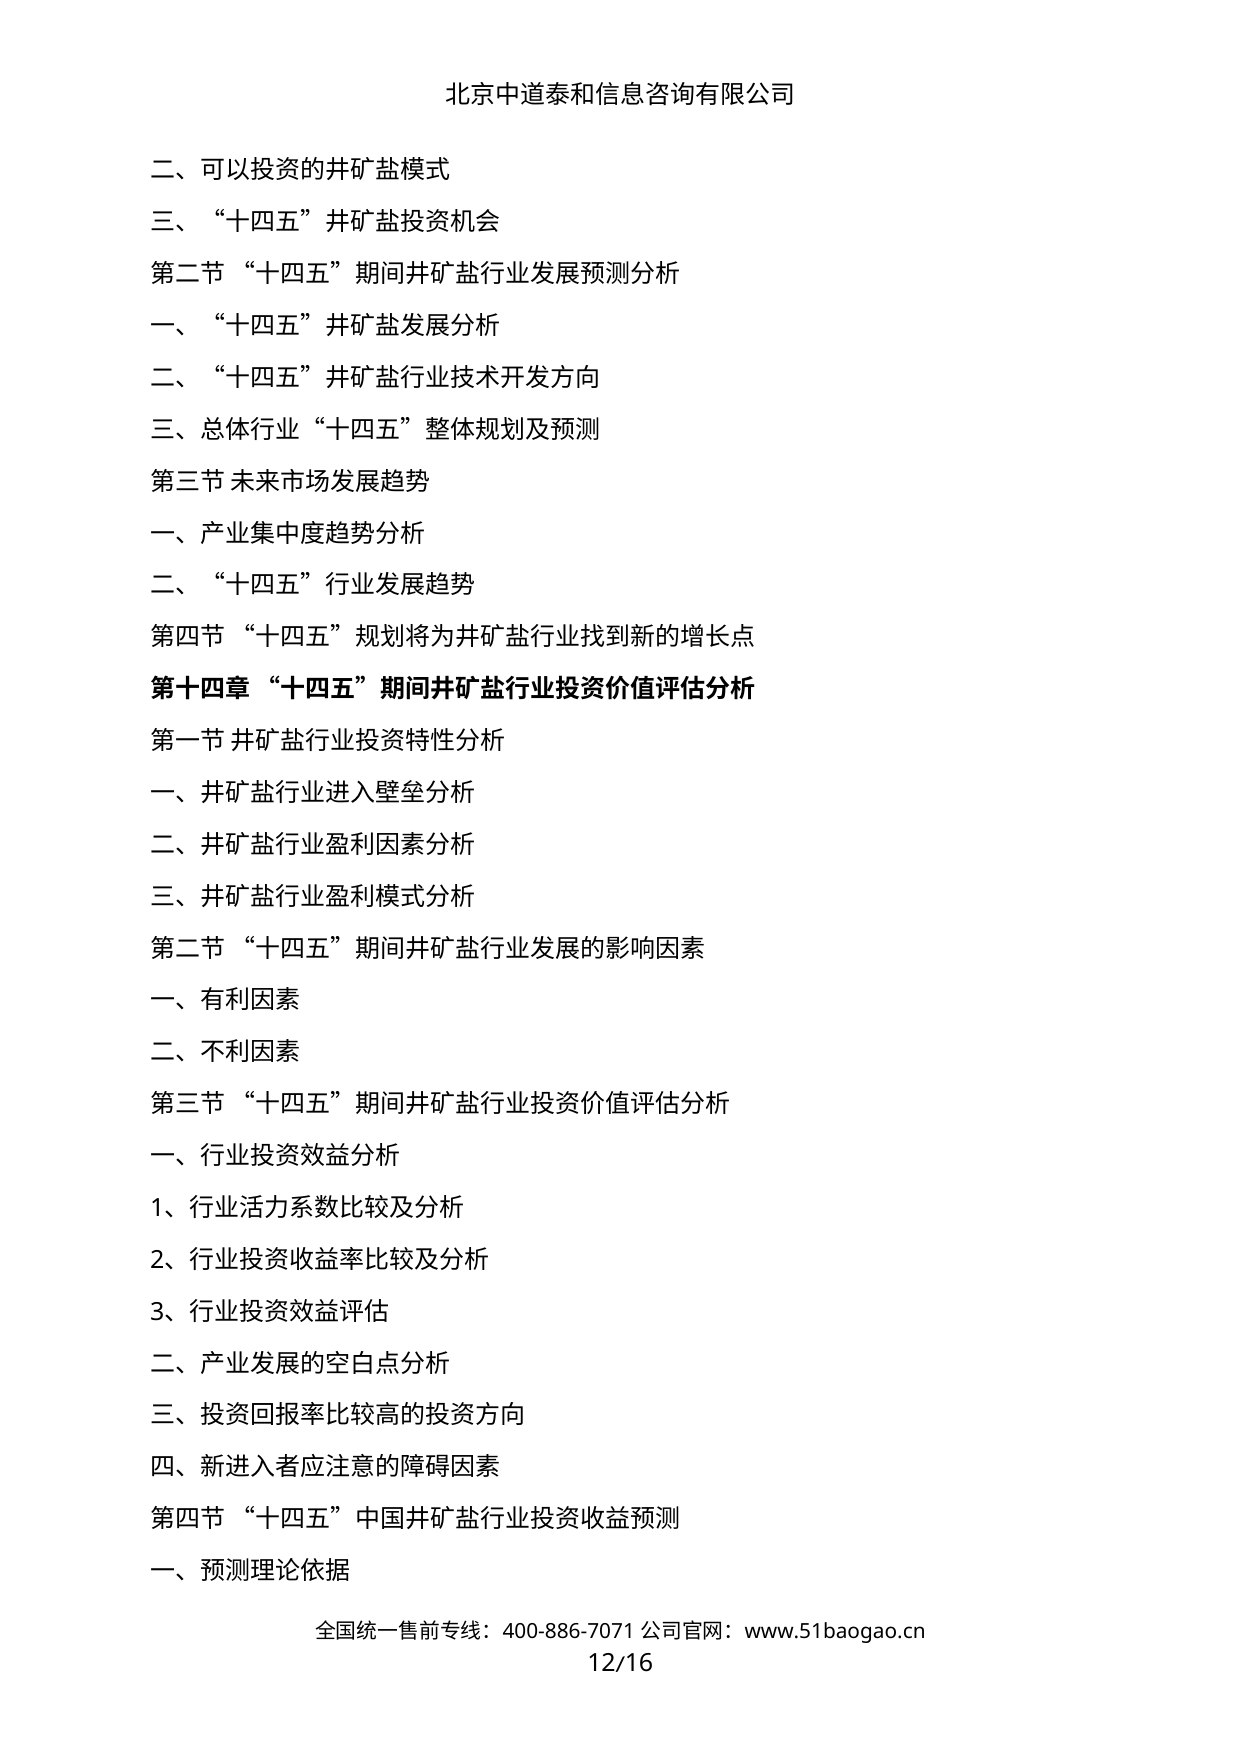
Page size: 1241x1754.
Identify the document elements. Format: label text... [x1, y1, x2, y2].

text 一、井矿盐行业进入壁垒分析 [150, 772, 1090, 809]
text 二、“十四五”行业发展趋势 [150, 565, 1090, 601]
text 一、行业投资效益分析 [150, 1136, 1090, 1172]
text 第二节 “十四五”期间井矿盐行业发展的影响因素 [150, 928, 1090, 964]
text 三、“十四五”井矿盐投资机会 [150, 202, 1090, 238]
text 二、不利因素 [150, 1032, 1090, 1068]
text 四、新进入者应注意的障碍因素 [150, 1447, 1090, 1483]
text 三、井矿盐行业盈利模式分析 [150, 876, 1090, 912]
text 1、行业活力系数比较及分析 [150, 1187, 1090, 1224]
text 一、预测理论依据 [150, 1551, 1090, 1587]
text 第四节 “十四五”中国井矿盐行业投资收益预测 [150, 1499, 1090, 1535]
text 第十四章 “十四五”期间井矿盐行业投资价值评估分析 [150, 669, 1090, 705]
text 2、行业投资收益率比较及分析 [150, 1239, 1090, 1276]
text 第四节 “十四五”规划将为井矿盐行业找到新的增长点 [150, 617, 1090, 653]
text 一、产业集中度趋势分析 [150, 513, 1090, 549]
text 一、有利因素 [150, 980, 1090, 1016]
text 第三节 “十四五”期间井矿盐行业投资价值评估分析 [150, 1084, 1090, 1120]
text 3、行业投资效益评估 [150, 1291, 1090, 1327]
text 二、产业发展的空白点分析 [150, 1343, 1090, 1379]
text 第二节 “十四五”期间井矿盐行业发展预测分析 [150, 254, 1090, 290]
text 二、井矿盐行业盈利因素分析 [150, 824, 1090, 861]
text 第三节 未来市场发展趋势 [150, 461, 1090, 497]
text 三、投资回报率比较高的投资方向 [150, 1395, 1090, 1431]
text 二、可以投资的井矿盐模式 [150, 150, 1090, 186]
text 第一节 井矿盐行业投资特性分析 [150, 721, 1090, 757]
text 三、总体行业“十四五”整体规划及预测 [150, 409, 1090, 446]
text 二、“十四五”井矿盐行业技术开发方向 [150, 357, 1090, 394]
text 一、“十四五”井矿盐发展分析 [150, 306, 1090, 342]
